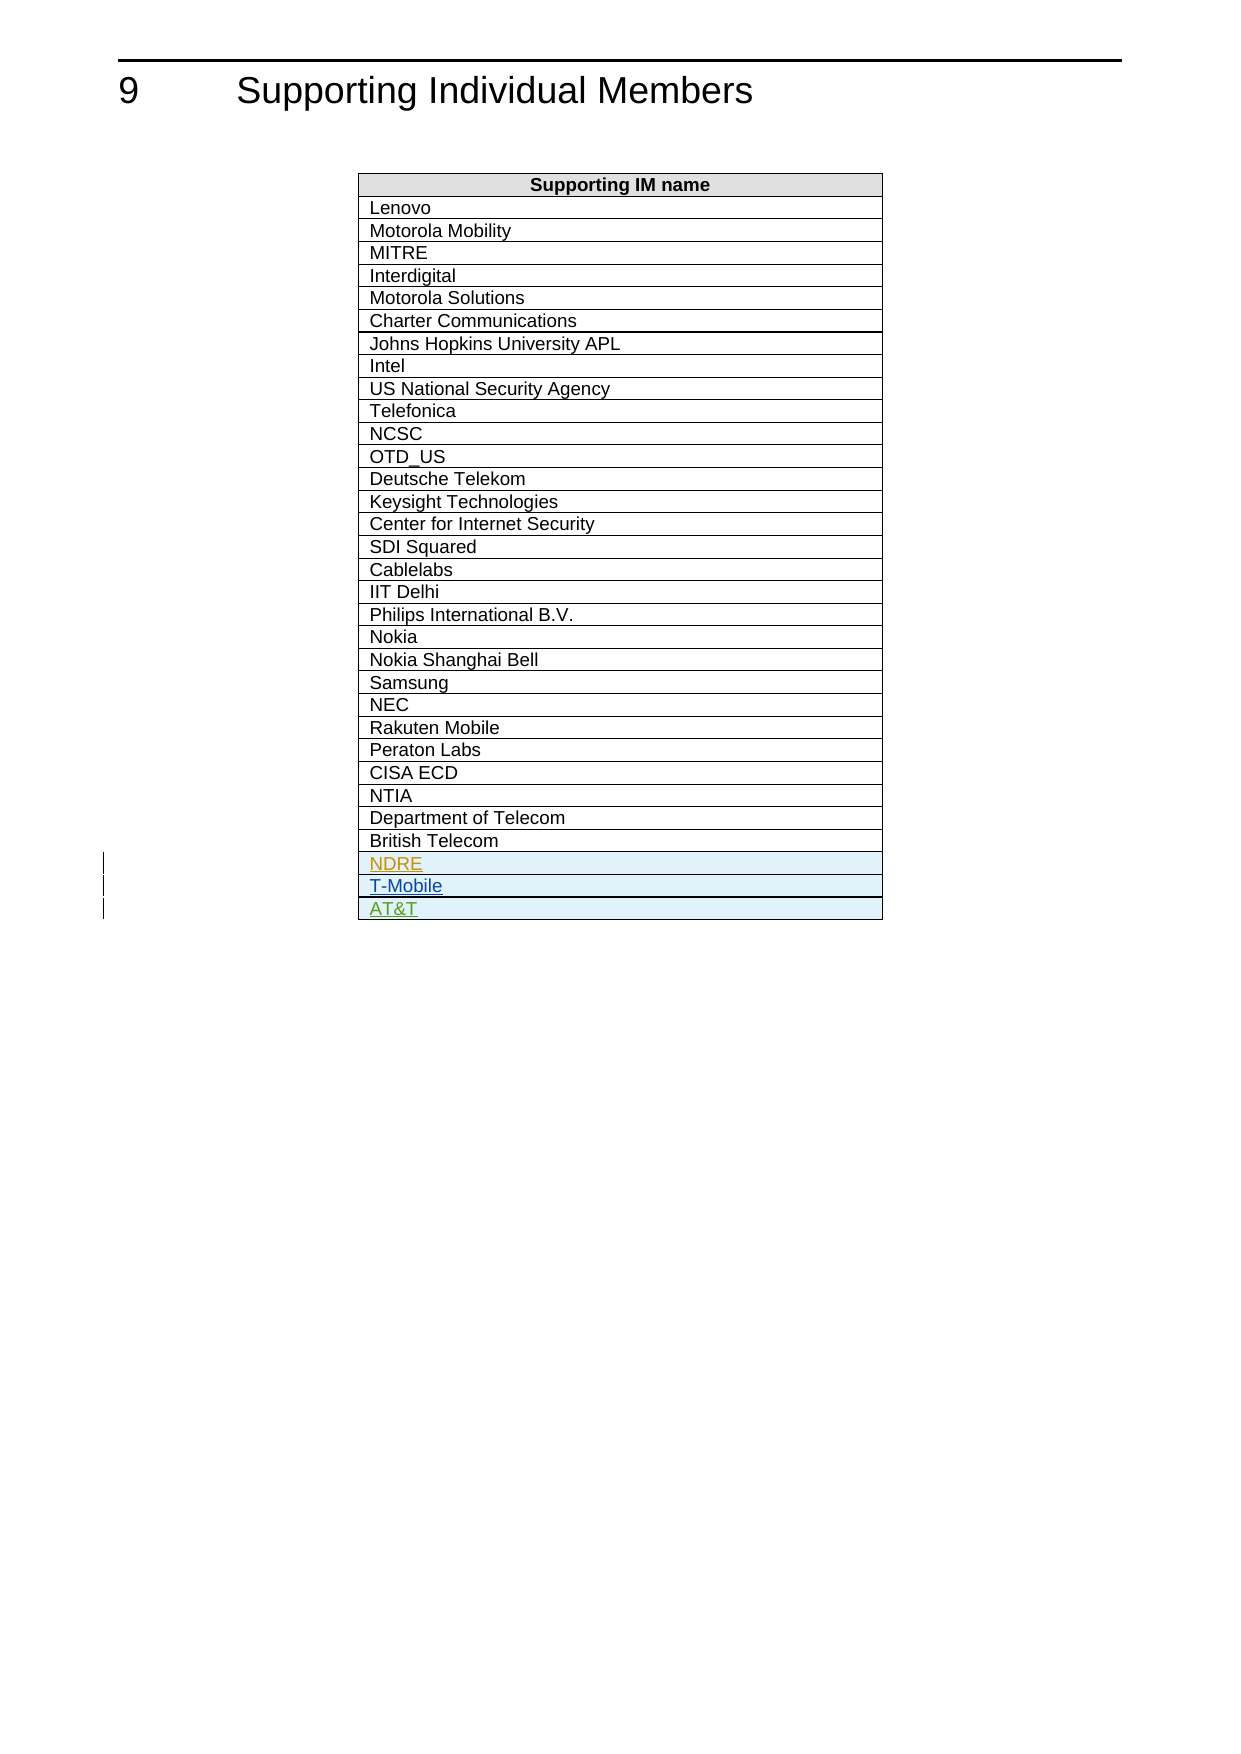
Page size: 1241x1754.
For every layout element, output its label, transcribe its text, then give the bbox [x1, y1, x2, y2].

subtitle 9 Supporting Individual Members [118, 62, 1122, 112]
table_cell Department of Telecom [359, 807, 882, 829]
table_cell MITRE [359, 242, 882, 263]
table_cell Motorola Mobility [359, 219, 882, 241]
table_cell Interdigital [359, 265, 882, 286]
table_cell Nokia [359, 626, 882, 648]
table_cell US National Security Agency [359, 378, 882, 399]
table_cell NTIA [359, 785, 882, 806]
table_cell Lenovo [359, 197, 882, 218]
table_cell Cablelabs [359, 559, 882, 580]
table_cell Center for Internet Security [359, 513, 882, 535]
table_cell NEC [359, 694, 882, 716]
table_cell Johns Hopkins University APL [359, 333, 882, 354]
table_cell Philips International B.V. [359, 604, 882, 625]
table_cell Charter Communications [359, 310, 882, 331]
table_cell Deutsche Telekom [359, 468, 882, 489]
table_cell British Telecom [359, 830, 882, 851]
table_cell Rakuten Mobile [359, 717, 882, 738]
table_cell Nokia Shanghai Bell [359, 649, 882, 670]
table_cell Motorola Solutions [359, 287, 882, 309]
table_cell Samsung [359, 671, 882, 693]
table_cell Telefonica [359, 400, 882, 422]
table_cell Peraton Labs [359, 739, 882, 761]
table_cell IIT Delhi [359, 581, 882, 603]
table_cell SDI Squared [359, 536, 882, 557]
table_cell Keysight Technologies [359, 491, 882, 512]
table_header Supporting IM name [359, 174, 882, 196]
table_cell CISA ECD [359, 762, 882, 783]
table_cell OTD_US [359, 445, 882, 467]
table_cell Intel [359, 355, 882, 377]
table_cell NCSC [359, 423, 882, 444]
